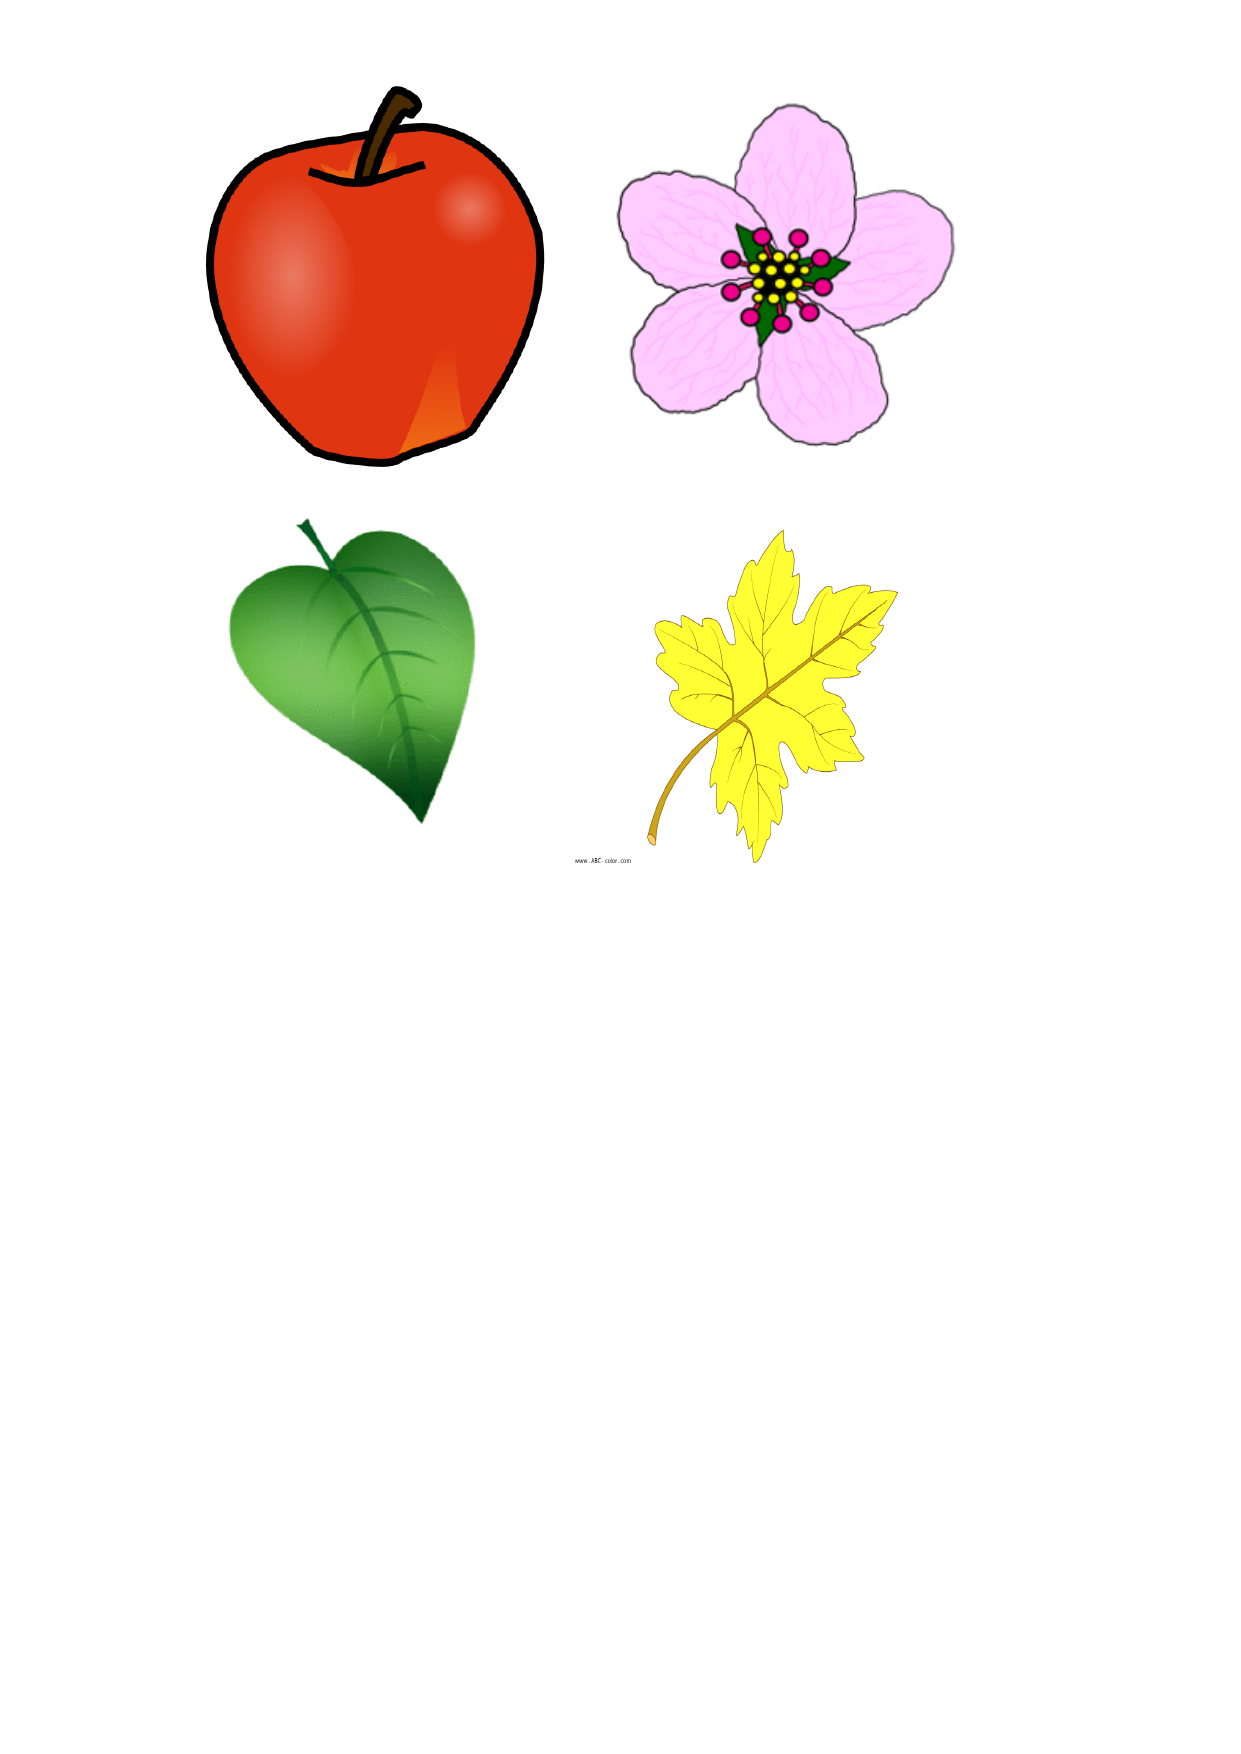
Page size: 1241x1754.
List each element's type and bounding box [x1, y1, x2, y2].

picture [177, 75, 970, 477]
picture [177, 480, 956, 874]
